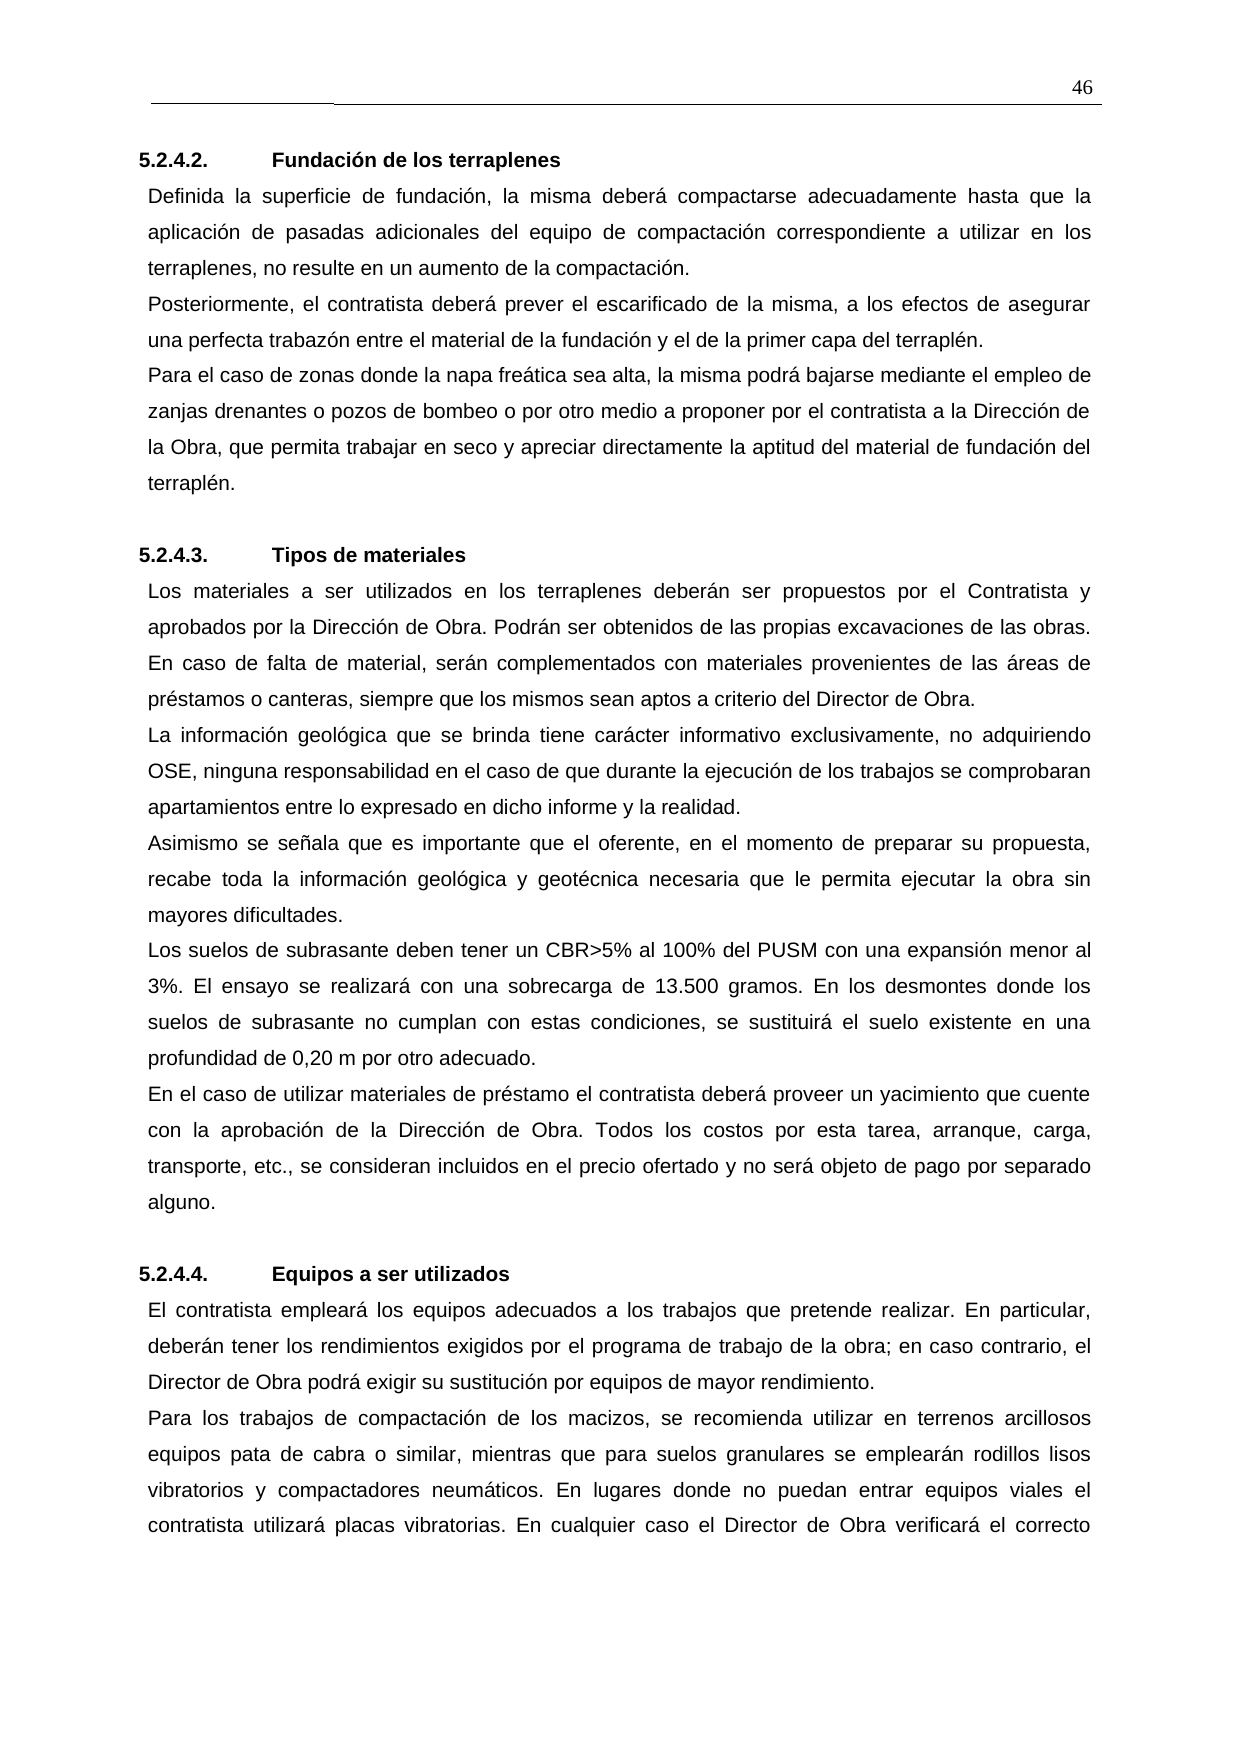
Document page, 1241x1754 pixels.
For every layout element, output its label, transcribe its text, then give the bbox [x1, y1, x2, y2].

text En el caso de utilizar materiales de préstamo el contratista deberá proveer un yacimiento que cuente con la aprobación de la Dirección de Obra. Todos los costos por esta tarea, arranque, carga, transporte, etc., se consideran incluidos en el precio ofertado y no será objeto de pago por separado alguno. [148, 1082, 1092, 1214]
text El contratista empleará los equipos adecuados a los trabajos que pretende realizar. En particular, deberán tener los rendimientos exigidos por el programa de trabajo de la obra; en caso contrario, el Director de Obra podrá exigir su sustitución por equipos de mayor rendimiento. [148, 1298, 1092, 1393]
text Definida la superficie de fundación, la misma deberá compactarse adecuadamente hasta que la aplicación de pasadas adicionales del equipo de compactación correspondiente a utilizar en los terraplenes, no resulte en un aumento de la compactación. [148, 184, 1092, 279]
text La información geológica que se brinda tiene carácter informativo exclusivamente, no adquiriendo OSE, ninguna responsabilidad en el caso de que durante la ejecución de los trabajos se comprobaran apartamientos entre lo expresado en dicho informe y la realidad. [148, 723, 1092, 818]
text Los materiales a ser utilizados en los terraplenes deberán ser propuestos por el Contratista y aprobados por la Dirección de Obra. Podrán ser obtenidos de las propias excavaciones de las obras. En caso de falta de material, serán complementados con materiales provenientes de las áreas de préstamos o canteras, siempre que los mismos sean aptos a criterio del Director de Obra. [148, 579, 1092, 711]
text Asimismo se señala que es importante que el oferente, en el momento de preparar su propuesta, recabe toda la información geológica y geotécnica necesaria que le permita ejecutar la obra sin mayores dificultades. [148, 831, 1092, 926]
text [148, 1406, 1092, 1537]
subtitle Tipos de materiales [139, 543, 1092, 567]
subtitle Fundación de los terraplenes [139, 148, 1092, 172]
text Para el caso de zonas donde la napa freática sea alta, la misma podrá bajarse mediante el empleo de zanjas drenantes o pozos de bombeo o por otro medio a proponer por el contratista a la Dirección de la Obra, que permita trabajar en seco y apreciar directamente la aptitud del material de fundación del terraplén. [148, 363, 1092, 495]
text Posteriormente, el contratista deberá prever el escarificado de la misma, a los efectos de asegurar una perfecta trabazón entre el material de la fundación y el de la primer capa del terraplén. [148, 291, 1092, 351]
text Los suelos de subrasante deben tener un CBR>5% al 100% del PUSM con una expansión menor al 3%. El ensayo se realizará con una sobrecarga de 13.500 gramos. En los desmontes donde los suelos de subrasante no cumplan con estas condiciones, se sustituirá el suelo existente en una profundidad de 0,20 m por otro adecuado. [148, 938, 1092, 1070]
subtitle Equipos a ser utilizados [139, 1262, 1092, 1286]
